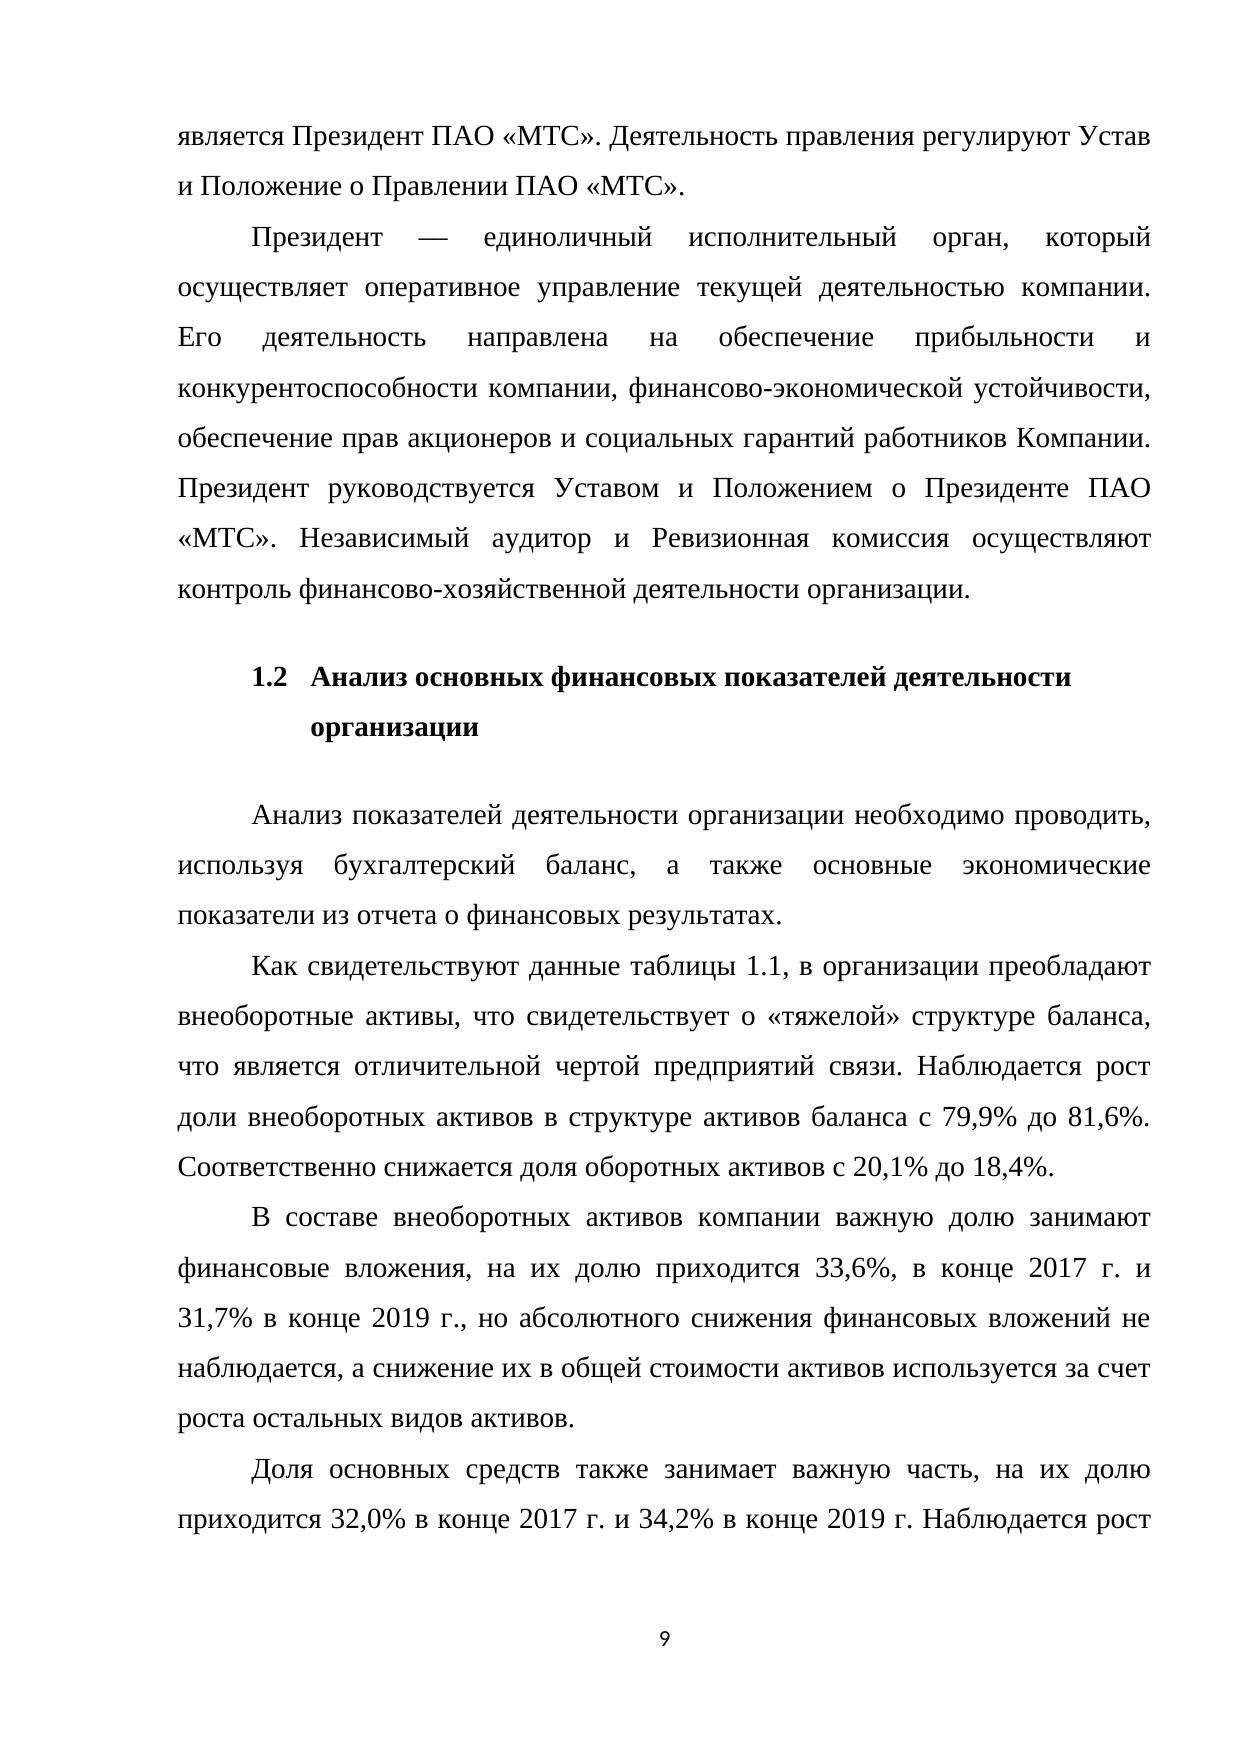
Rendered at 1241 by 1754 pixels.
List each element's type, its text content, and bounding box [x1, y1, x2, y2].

text Президент –– единоличный исполнительный орган, который осуществляет оперативное управление текущей деятельностью компании. Его деятельность направлена на обеспечение прибыльности и конкурентоспособности компании, финансово-экономической устойчивости, обеспечение прав акционеров и социальных гарантий работников Компании. Президент руководствуется Уставом и Положением о Президенте ПАО «МТС». Независимый аудитор и Ревизионная комиссия осуществляют контроль финансово-хозяйственной деятельности организации. [177, 219, 1152, 604]
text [177, 1451, 1152, 1535]
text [177, 118, 1152, 202]
text 1.2 Анализ основных финансовых показателей деятельности организации [251, 659, 1152, 743]
text Как свидетельствуют данные таблицы 1.1, в организации преобладают внеоборотные активы, что свидетельствует о «тяжелой» структуре баланса, что является отличительной чертой предприятий связи. Наблюдается рост доли внеоборотных активов в структуре активов баланса с 79,9% до 81,6%. Соответственно снижается доля оборотных активов с 20,1% до 18,4%. [177, 948, 1152, 1183]
text Анализ показателей деятельности организации необходимо проводить, используя бухгалтерский баланс, а также основные экономические показатели из отчета о финансовых результатах. [177, 797, 1152, 931]
text В составе внеоборотных активов компании важную долю занимают финансовые вложения, на их долю приходится 33,6%, в конце 2017 г. и 31,7% в конце 2019 г., но абсолютного снижения финансовых вложений не наблюдается, а снижение их в общей стоимости активов используется за счет роста остальных видов активов. [177, 1199, 1152, 1434]
